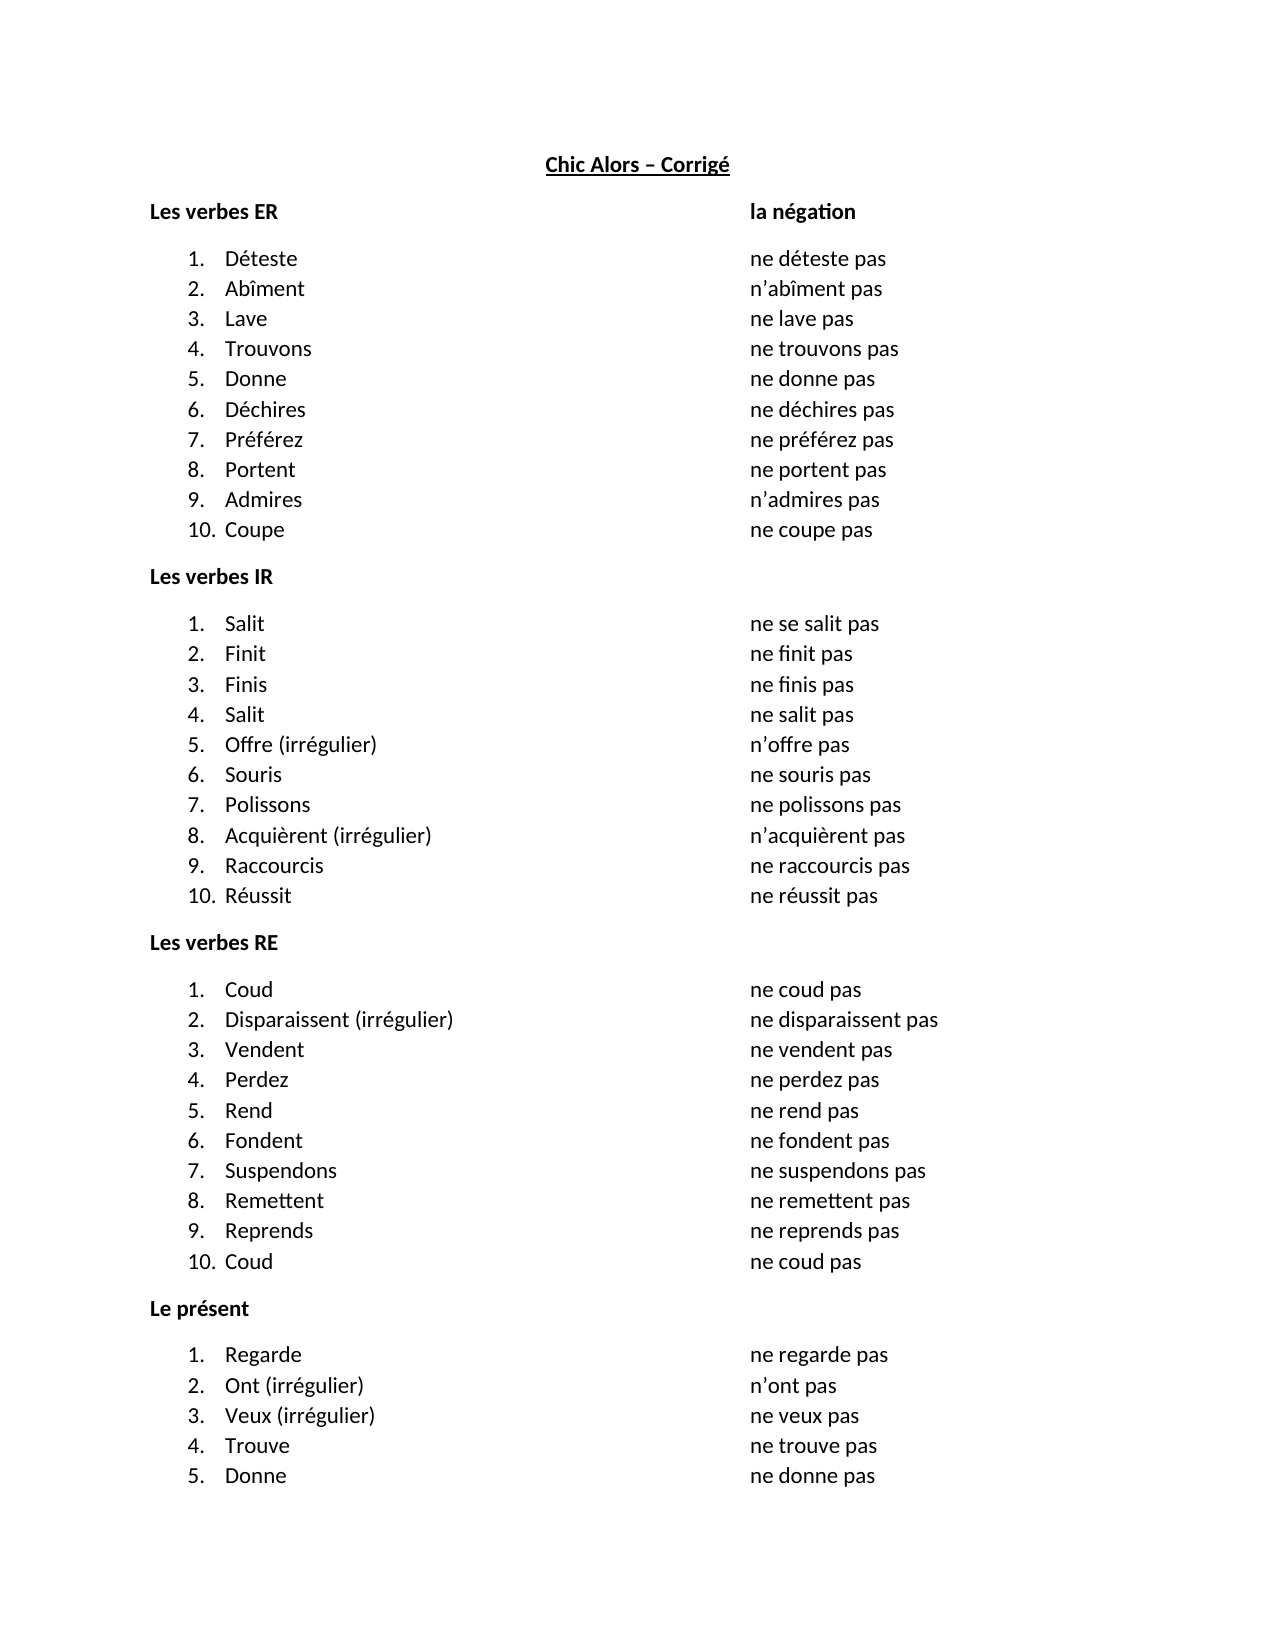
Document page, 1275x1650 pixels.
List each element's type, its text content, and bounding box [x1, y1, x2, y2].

text Les verbes ER la négation [150, 197, 1125, 225]
list Déchires ne déchires pas [187, 395, 1125, 423]
list Acquièrent (irrégulier) n’acquièrent pas [187, 821, 1125, 849]
list Remettent ne remettent pas [187, 1186, 1125, 1214]
text Les verbes IR [150, 562, 1125, 591]
list Offre (irrégulier) n’offre pas [187, 730, 1125, 758]
list Raccourcis ne raccourcis pas [187, 851, 1125, 879]
list Regarde ne regarde pas [187, 1341, 1125, 1369]
list Polissons ne polissons pas [187, 791, 1125, 819]
list Réussit ne réussit pas [187, 881, 1125, 909]
list Perdez ne perdez pas [187, 1066, 1125, 1094]
list Salit ne salit pas [187, 700, 1125, 728]
list Abîment n’abîment pas [187, 274, 1125, 302]
list Disparaissent (irrégulier) ne disparaissent pas [187, 1005, 1125, 1033]
list Admires n’admires pas [187, 485, 1125, 513]
list Coud ne coud pas [187, 1247, 1125, 1275]
list Coud ne coud pas [187, 975, 1125, 1003]
list Déteste ne déteste pas [187, 244, 1125, 272]
list Finit ne finit pas [187, 639, 1125, 668]
list Fondent ne fondent pas [187, 1126, 1125, 1154]
list Vendent ne vendent pas [187, 1035, 1125, 1063]
text Les verbes RE [150, 928, 1125, 956]
list Finis ne finis pas [187, 670, 1125, 698]
list Reprends ne reprends pas [187, 1217, 1125, 1245]
list Suspendons ne suspendons pas [187, 1156, 1125, 1184]
text Le présent [150, 1294, 1125, 1322]
list Portent ne portent pas [187, 455, 1125, 483]
list Veux (irrégulier) ne veux pas [187, 1401, 1125, 1429]
list Trouvons ne trouvons pas [187, 334, 1125, 362]
text Chic Alors – Corrigé [150, 150, 1125, 178]
list Donne ne donne pas [187, 1461, 1125, 1489]
list Donne ne donne pas [187, 364, 1125, 393]
list Rend ne rend pas [187, 1096, 1125, 1124]
list Préférez ne préférez pas [187, 425, 1125, 453]
list Ont (irrégulier) n’ont pas [187, 1371, 1125, 1399]
list Lave ne lave pas [187, 304, 1125, 332]
list Coupe ne coupe pas [187, 516, 1125, 544]
list Souris ne souris pas [187, 760, 1125, 788]
list Salit ne se salit pas [187, 609, 1125, 637]
list Trouve ne trouve pas [187, 1431, 1125, 1459]
